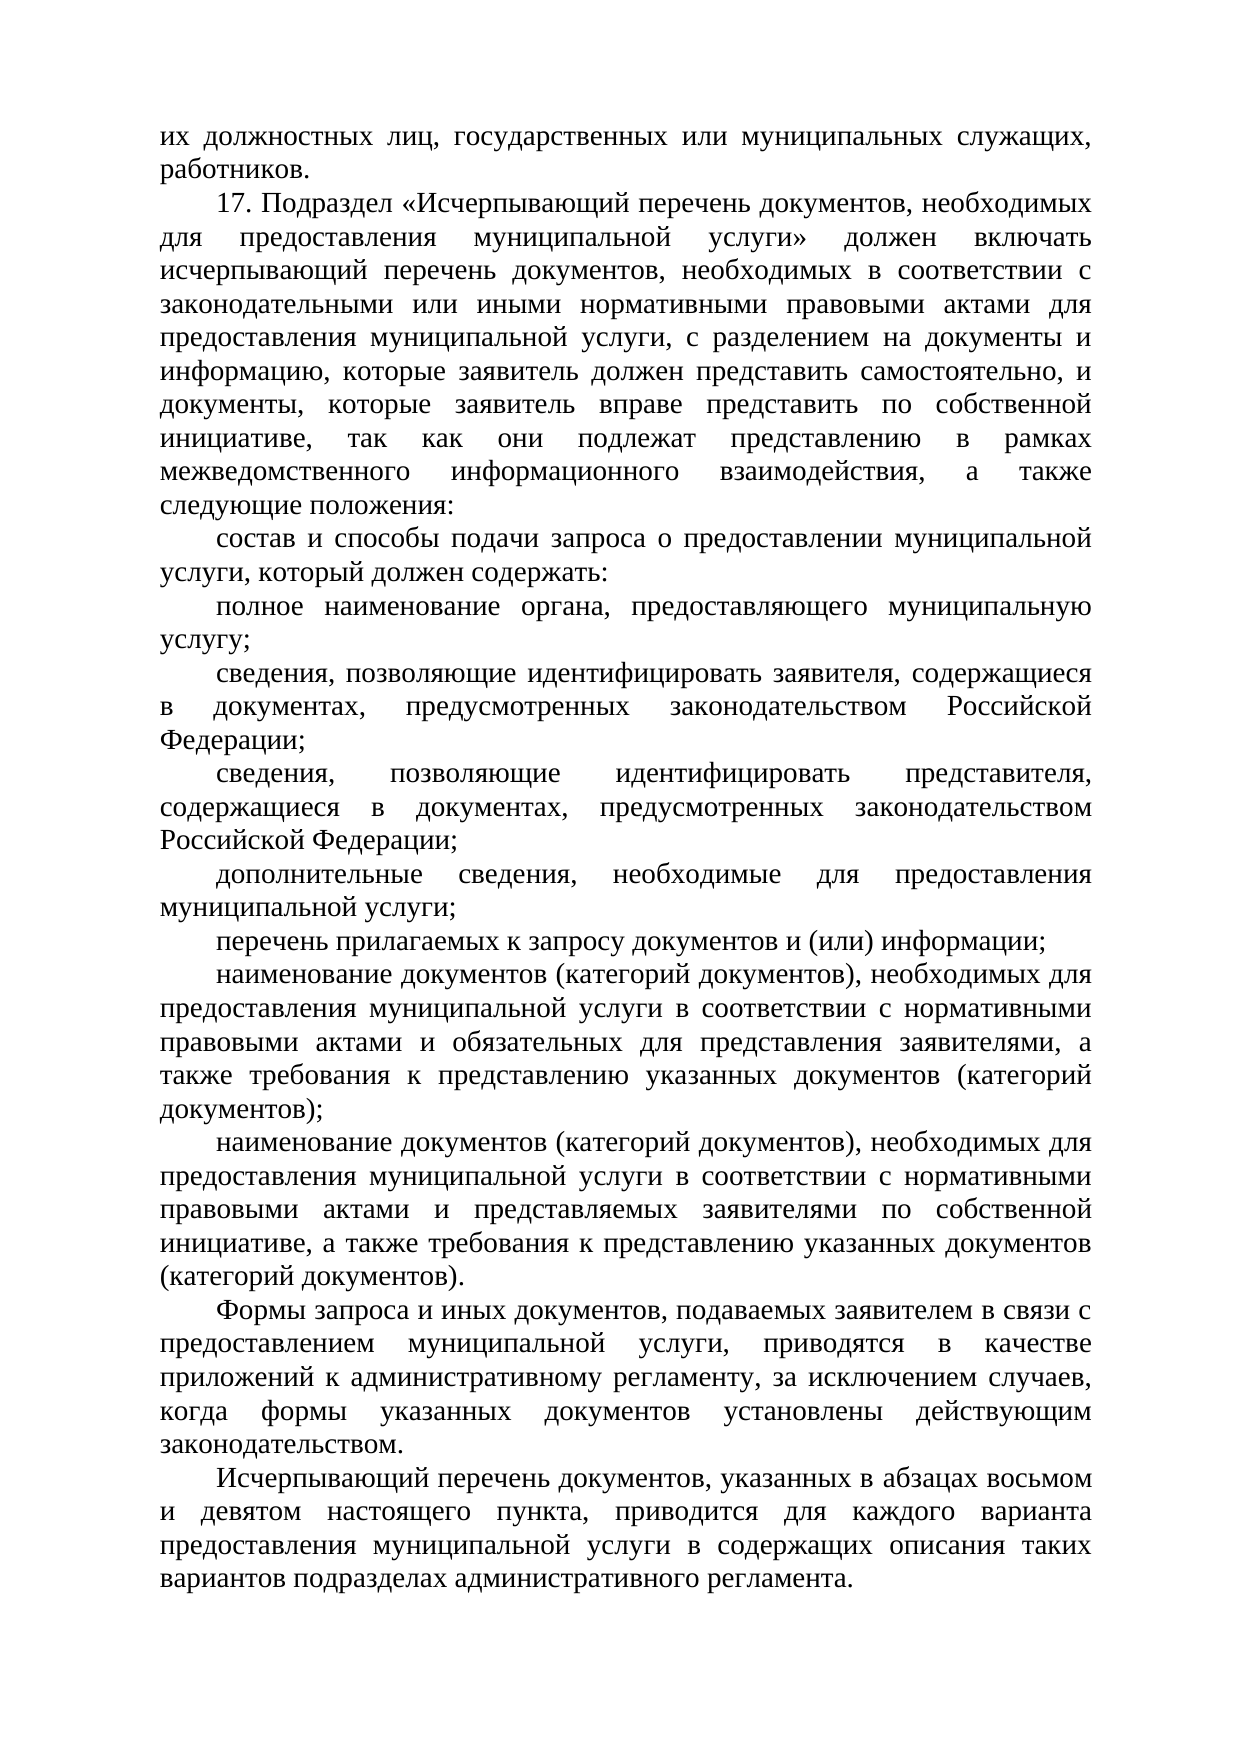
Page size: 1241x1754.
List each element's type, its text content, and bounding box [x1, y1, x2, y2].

text сведения, позволяющие идентифицировать заявителя, содержащиеся в документах, предусмотренных законодательством Российской Федерации; [159, 655, 1092, 755]
text сведения, позволяющие идентифицировать представителя, содержащиеся в документах, предусмотренных законодательством Российской Федерации; [159, 755, 1092, 856]
text состав и способы подачи запроса о предоставлении муниципальной услуги, который должен содержать: [159, 521, 1092, 588]
text Исчерпывающий перечень документов, указанных в абзацах восьмом и девятом настоящего пункта, приводится для каждого варианта предоставления муниципальной услуги в содержащих описания таких вариантов подразделах административного регламента. [159, 1460, 1092, 1594]
text Формы запроса и иных документов, подаваемых заявителем в связи с предоставлением муниципальной услуги, приводятся в качестве приложений к административному регламенту, за исключением случаев, когда формы указанных документов установлены действующим законодательством. [159, 1292, 1092, 1460]
text перечень прилагаемых к запросу документов и (или) информации; [159, 923, 1092, 957]
text полное наименование органа, предоставляющего муниципальную услугу; [159, 588, 1092, 655]
text дополнительные сведения, необходимые для предоставления муниципальной услуги; [159, 856, 1092, 923]
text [159, 118, 1092, 185]
text наименование документов (категорий документов), необходимых для предоставления муниципальной услуги в соответствии с нормативными правовыми актами и обязательных для представления заявителями, а также требования к представлению указанных документов (категорий документов); [159, 957, 1092, 1124]
text 17. Подраздел «Исчерпывающий перечень документов, необходимых для предоставления муниципальной услуги» должен включать исчерпывающий перечень документов, необходимых в соответствии с законодательными или иными нормативными правовыми актами для предоставления муниципальной услуги, с разделением на документы и информацию, которые заявитель должен представить самостоятельно, и документы, которые заявитель вправе представить по собственной инициативе, так как они подлежат представлению в рамках межведомственного информационного взаимодействия, а также следующие положения: [159, 185, 1092, 521]
text наименование документов (категорий документов), необходимых для предоставления муниципальной услуги в соответствии с нормативными правовыми актами и представляемых заявителями по собственной инициативе, а также требования к представлению указанных документов (категорий документов). [159, 1124, 1092, 1292]
